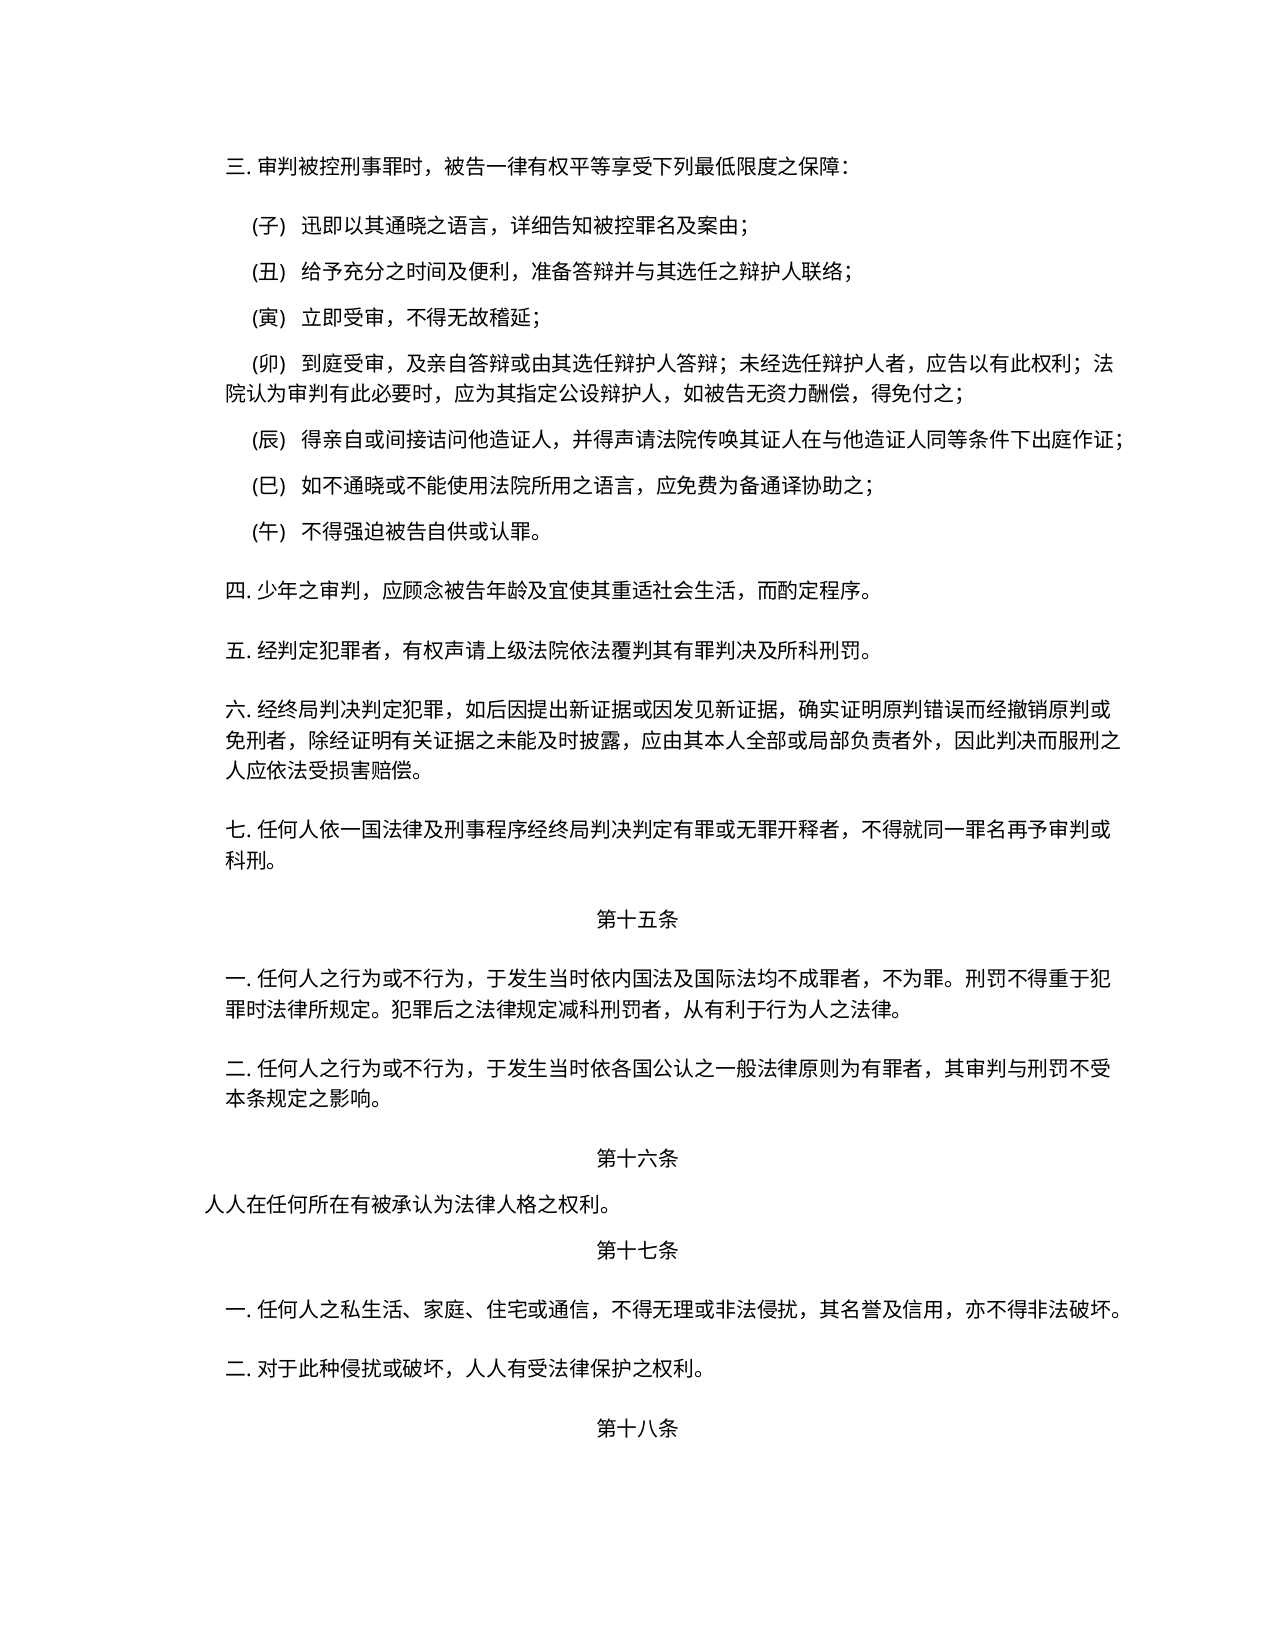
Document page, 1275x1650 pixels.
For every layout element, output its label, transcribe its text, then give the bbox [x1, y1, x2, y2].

text 六. 经终局判决判定犯罪，如后因提出新证据或因发见新证据，确实证明原判错误而经撤销原判或免刑者，除经证明有关证据之未能及时披露，应由其本人全部或局部负责者外，因此判决而服刑之人应依法受损害赔偿。 [225, 694, 1125, 784]
text 人人在任何所在有被承认为法律人格之权利。 [150, 1188, 1125, 1218]
text 七. 任何人依一国法律及刑事程序经终局判决判定有罪或无罪开释者，不得就同一罪名再予审判或科刑。 [225, 814, 1125, 874]
text 四. 少年之审判，应顾念被告年龄及宜使其重适社会生活，而酌定程序。 [225, 575, 1125, 605]
text (卯) 到庭受审，及亲自答辩或由其选任辩护人答辩；未经选任辩护人者，应告以有此权利；法院认为审判有此必要时，应为其指定公设辩护人，如被告无资力酬偿，得免付之； [225, 347, 1125, 408]
text (辰) 得亲自或间接诘问他造证人，并得声请法院传唤其证人在与他造证人同等条件下出庭作证； [225, 423, 1125, 454]
text 三. 审判被控刑事罪时，被告一律有权平等享受下列最低限度之保障： [225, 150, 1125, 180]
text 第十六条 [150, 1142, 1125, 1172]
text (午) 不得强迫被告自供或认罪。 [225, 515, 1125, 546]
text (丑) 给予充分之时间及便利，准备答辩并与其选任之辩护人联络； [225, 255, 1125, 286]
text 第十七条 [150, 1234, 1125, 1264]
text (巳) 如不通晓或不能使用法院所用之语言，应免费为备通译协助之； [225, 469, 1125, 500]
text 二. 对于此种侵扰或破坏，人人有受法律保护之权利。 [225, 1353, 1125, 1383]
text 五. 经判定犯罪者，有权声请上级法院依法覆判其有罪判决及所科刑罚。 [225, 634, 1125, 664]
text 第十五条 [150, 903, 1125, 933]
text (寅) 立即受审，不得无故稽延； [225, 301, 1125, 332]
text 一. 任何人之行为或不行为，于发生当时依内国法及国际法均不成罪者，不为罪。刑罚不得重于犯罪时法律所规定。犯罪后之法律规定减科刑罚者，从有利于行为人之法律。 [225, 963, 1125, 1023]
text 第十八条 [150, 1412, 1125, 1442]
text (子) 迅即以其通晓之语言，详细告知被控罪名及案由； [225, 209, 1125, 240]
text 一. 任何人之私生活、家庭、住宅或通信，不得无理或非法侵扰，其名誉及信用，亦不得非法破坏。 [225, 1293, 1125, 1323]
text 二. 任何人之行为或不行为，于发生当时依各国公认之一般法律原则为有罪者，其审判与刑罚不受本条规定之影响。 [225, 1052, 1125, 1113]
